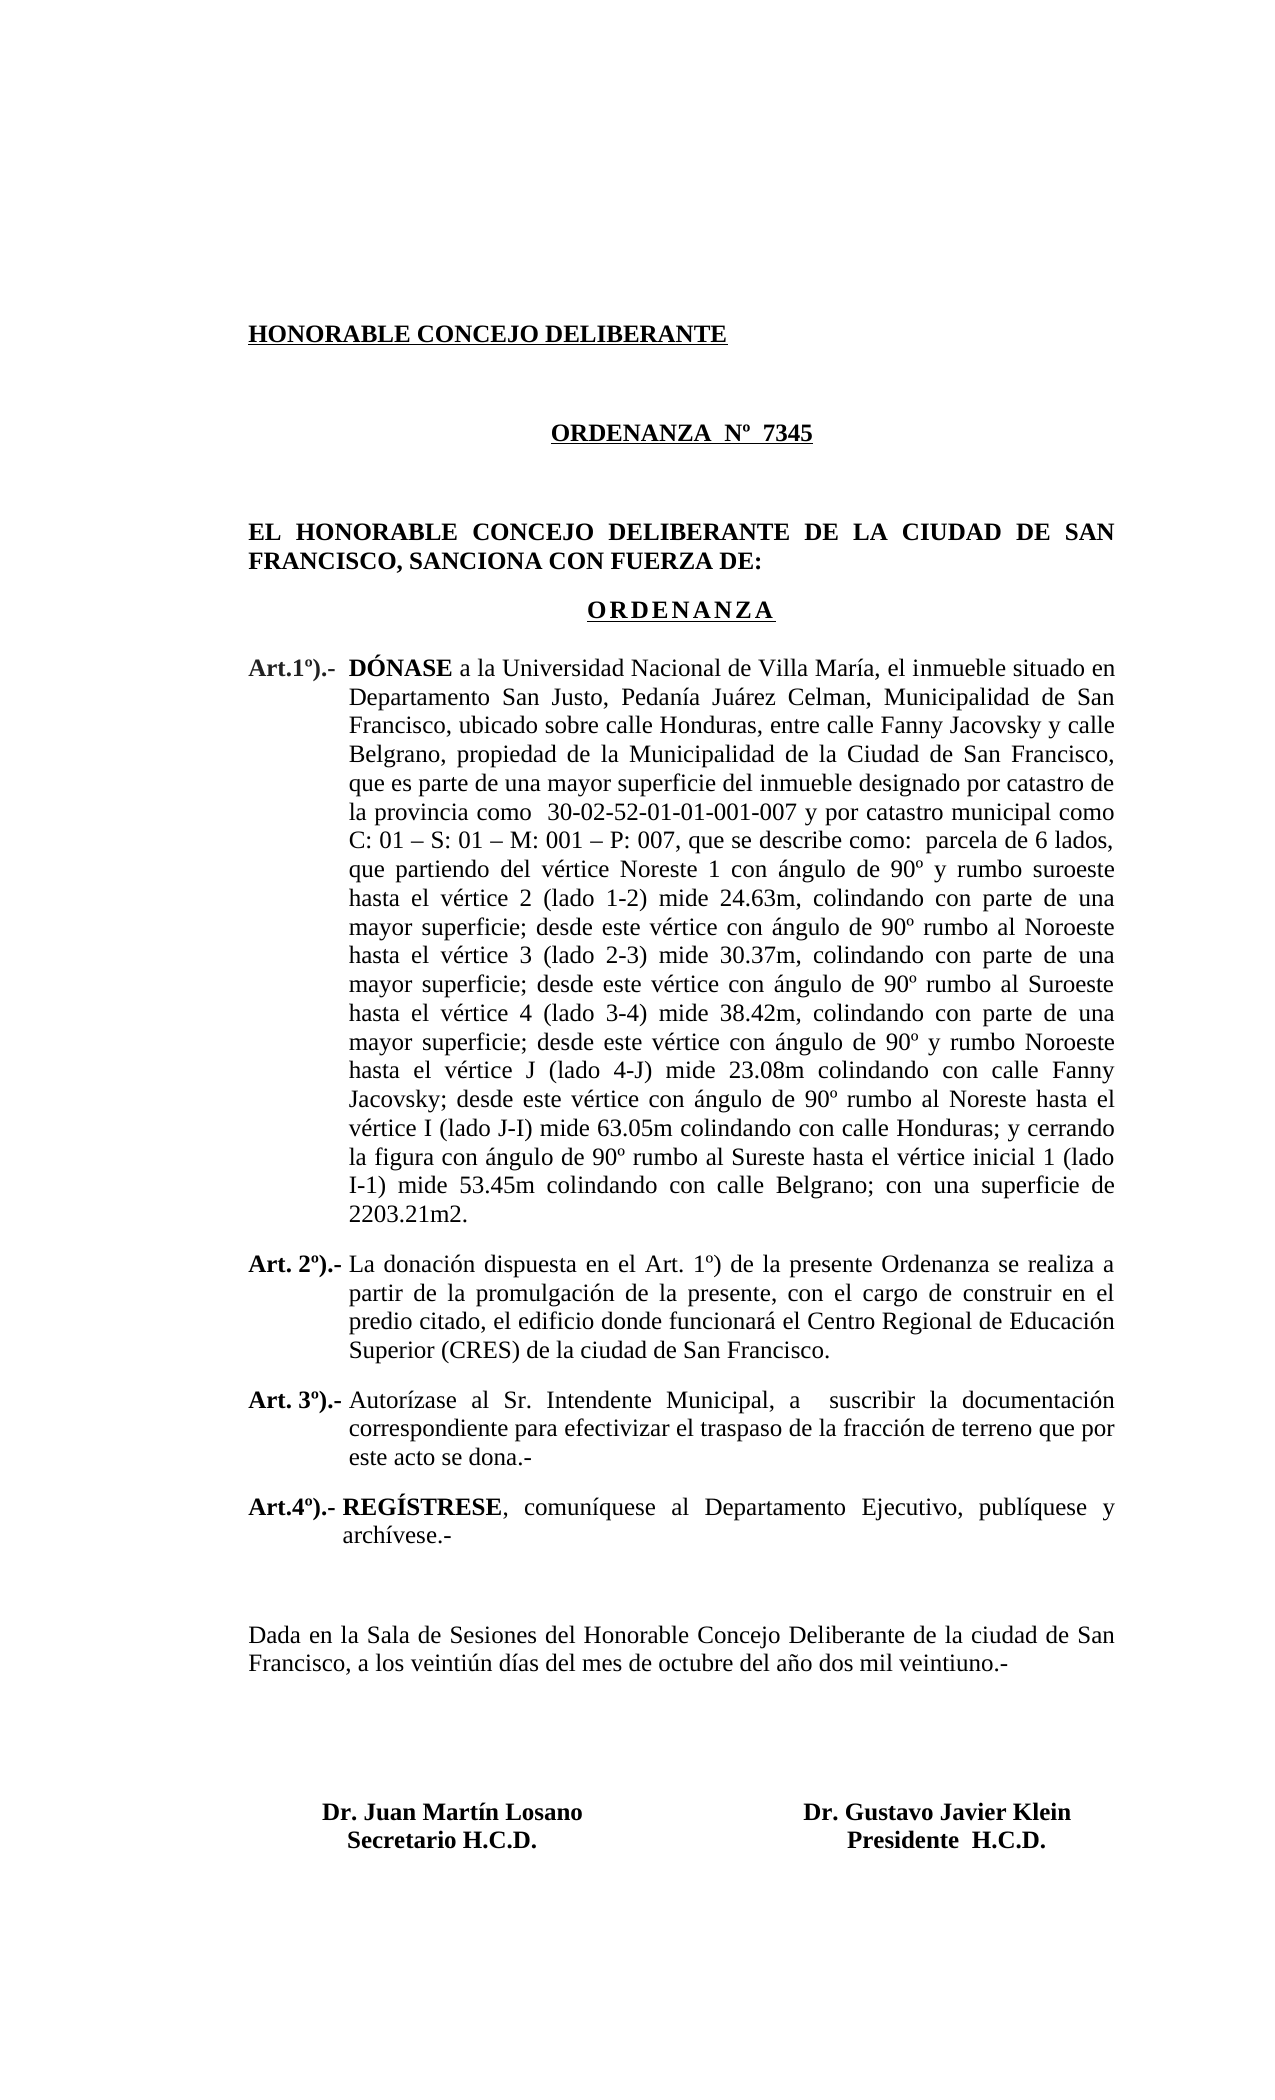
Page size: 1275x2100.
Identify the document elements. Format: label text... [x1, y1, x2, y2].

text Art.4º).- REGÍSTRESE, comuníquese al Departamento Ejecutivo, publíquese y archívese.- [248, 1492, 1116, 1549]
text HONORABLE CONCEJO DELIBERANTE [248, 319, 1116, 348]
text Dr. Juan Martín Losano Dr. Gustavo Javier Klein Secretario H.C.D. Presidente H.C.D. [248, 1797, 1116, 1854]
text Art.1º).- DÓNASE a la Universidad Nacional de Villa María, el inmueble situado en Departamento San Justo, Pedanía Juárez Celman, Municipalidad de San Francisco, ubicado sobre calle Honduras, entre calle Fanny Jacovsky y calle Belgrano, propiedad de la Municipalidad de la Ciudad de San Francisco, que es parte de una mayor superficie del inmueble designado por catastro de la provincia como 30-02-52-01-01-001-007 y por catastro municipal como C: 01 – S: 01 – M: 001 – P: 007, que se describe como: parcela de 6 lados, que partiendo del vértice Noreste 1 con ángulo de 90º y rumbo suroeste hasta el vértice 2 (lado 1-2) mide 24.63m, colindando con parte de una mayor superficie; desde este vértice con ángulo de 90º rumbo al Noroeste hasta el vértice 3 (lado 2-3) mide 30.37m, colindando con parte de una mayor superficie; desde este vértice con ángulo de 90º rumbo al Suroeste hasta el vértice 4 (lado 3-4) mide 38.42m, colindando con parte de una mayor superficie; desde este vértice con ángulo de 90º y rumbo Noroeste hasta el vértice J (lado 4-J) mide 23.08m colindando con calle Fanny Jacovsky; desde este vértice con ángulo de 90º rumbo al Noreste hasta el vértice I (lado J-I) mide 63.05m colindando con calle Honduras; y cerrando la figura con ángulo de 90º rumbo al Sureste hasta el vértice inicial 1 (lado I-1) mide 53.45m colindando con calle Belgrano; con una superficie de 2203.21m2. [248, 653, 1116, 1228]
text Dada en la Sala de Sesiones del Honorable Concejo Deliberante de la ciudad de San Francisco, a los veintiún días del mes de octubre del año dos mil veintiuno.- [248, 1620, 1116, 1677]
text Art. 2º).- La donación dispuesta en el Art. 1º) de la presente Ordenanza se realiza a partir de la promulgación de la presente, con el cargo de construir en el predio citado, el edificio donde funcionará el Centro Regional de Educación Superior (CRES) de la ciudad de San Francisco. [248, 1249, 1116, 1364]
text ORDENANZA Nº 7345 [248, 418, 1116, 447]
text EL HONORABLE CONCEJO DELIBERANTE DE LA CIUDAD DE SAN FRANCISCO, SANCIONA CON FUERZA DE: [248, 517, 1116, 575]
text ORDENANZA [543, 596, 1116, 624]
text Art. 3º).- Autorízase al Sr. Intendente Municipal, a suscribir la documentación correspondiente para efectivizar el traspaso de la fracción de terreno que por este acto se dona.- [248, 1385, 1116, 1471]
